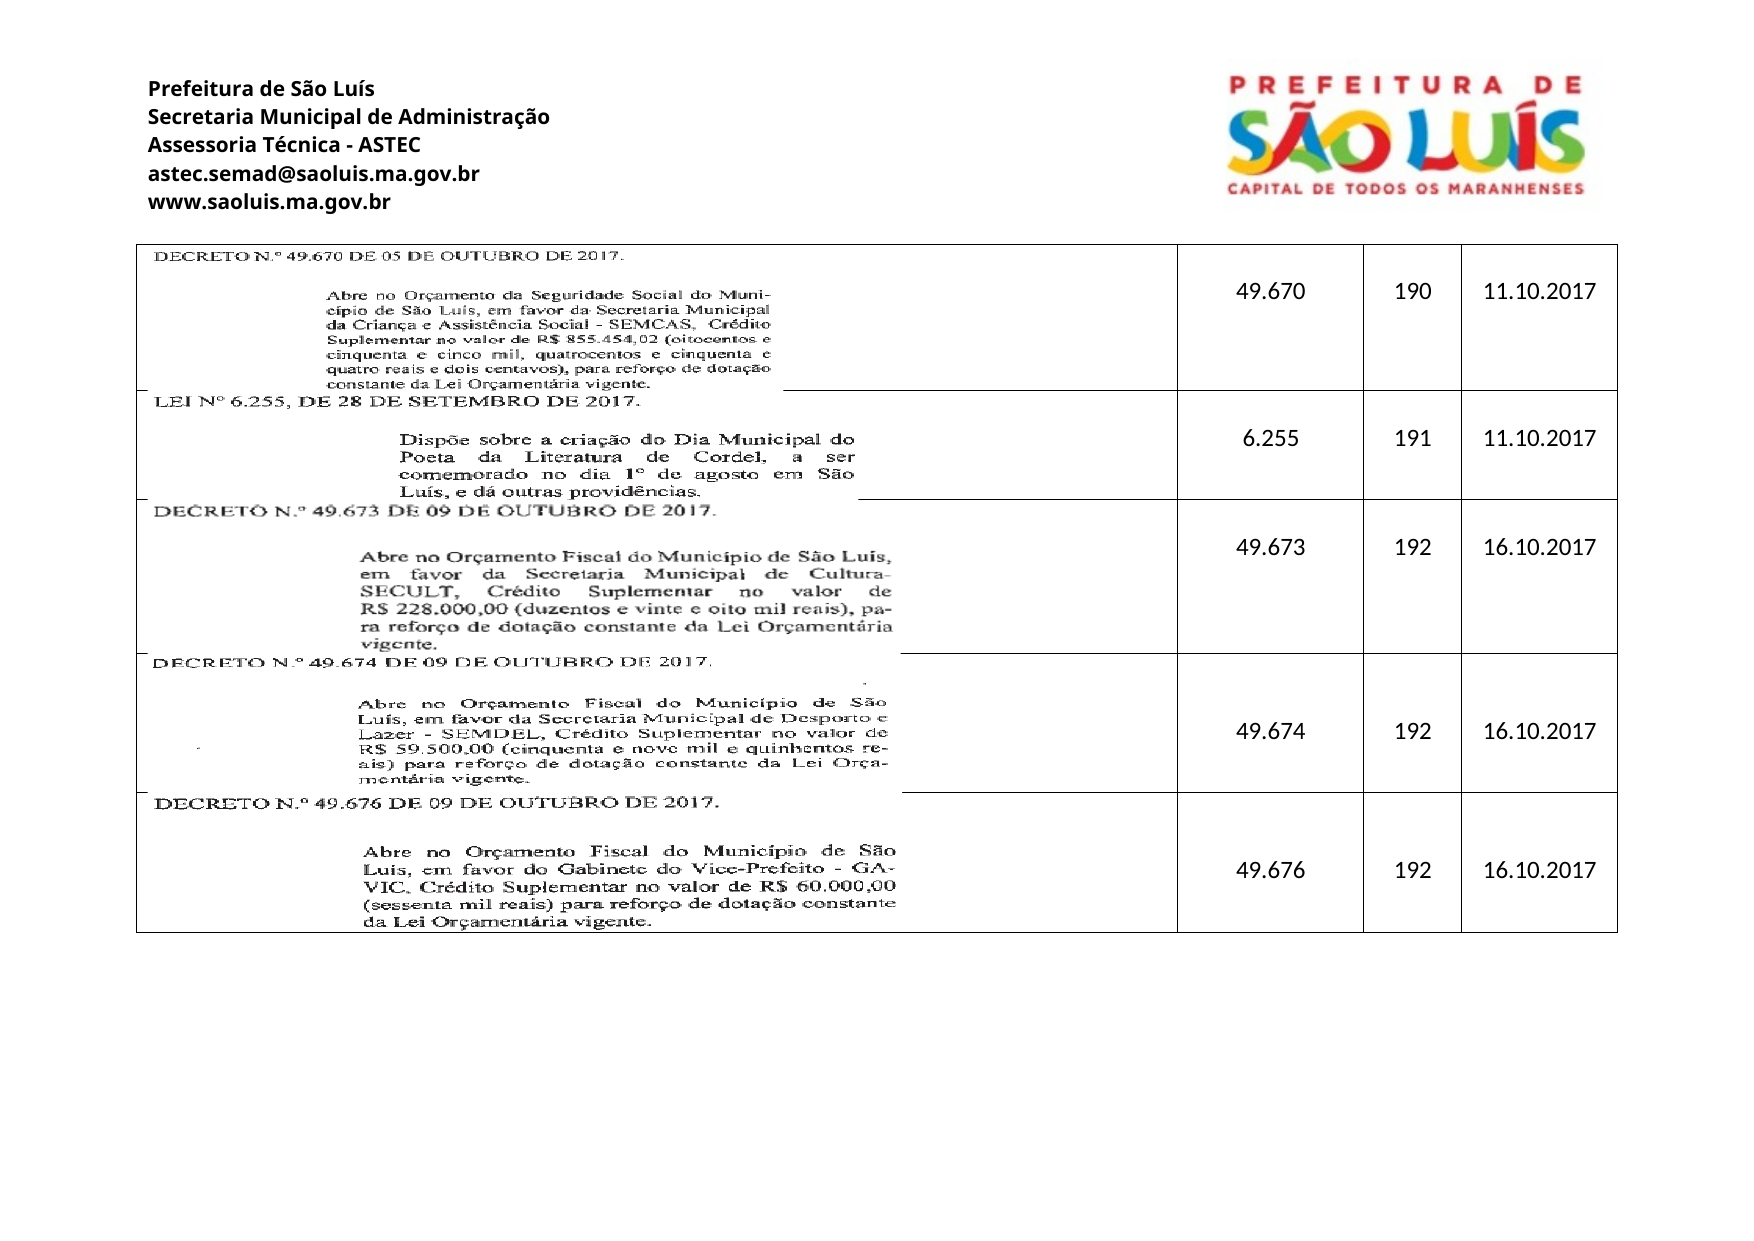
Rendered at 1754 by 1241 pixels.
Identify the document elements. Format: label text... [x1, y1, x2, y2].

table_cell 11.10.2017 [1462, 391, 1617, 499]
table_cell [903, 793, 1177, 932]
table_cell 190 [1364, 245, 1461, 390]
table_cell 192 [1364, 500, 1461, 653]
picture [147, 245, 903, 932]
table_cell [137, 391, 147, 499]
picture [1201, 59, 1618, 218]
table_cell 49.670 [1178, 245, 1363, 390]
table_cell 16.10.2017 [1462, 654, 1617, 792]
table_cell 49.674 [1178, 654, 1363, 792]
table_cell 49.673 [1178, 500, 1363, 653]
table_cell [784, 245, 1177, 390]
table_cell 11.10.2017 [1462, 245, 1617, 390]
table_cell [137, 654, 147, 792]
table_cell 49.676 [1178, 793, 1363, 932]
table_cell 16.10.2017 [1462, 793, 1617, 932]
table_cell [137, 245, 147, 390]
table_cell 192 [1364, 654, 1461, 792]
table_cell 191 [1364, 391, 1461, 499]
table_cell [901, 654, 1177, 792]
table_cell 6.255 [1178, 391, 1363, 499]
table_cell 192 [1364, 793, 1461, 932]
table_cell [901, 500, 1177, 653]
table_cell [859, 391, 1177, 499]
table_cell 16.10.2017 [1462, 500, 1617, 653]
table_cell [137, 500, 147, 653]
table_cell [137, 793, 147, 932]
